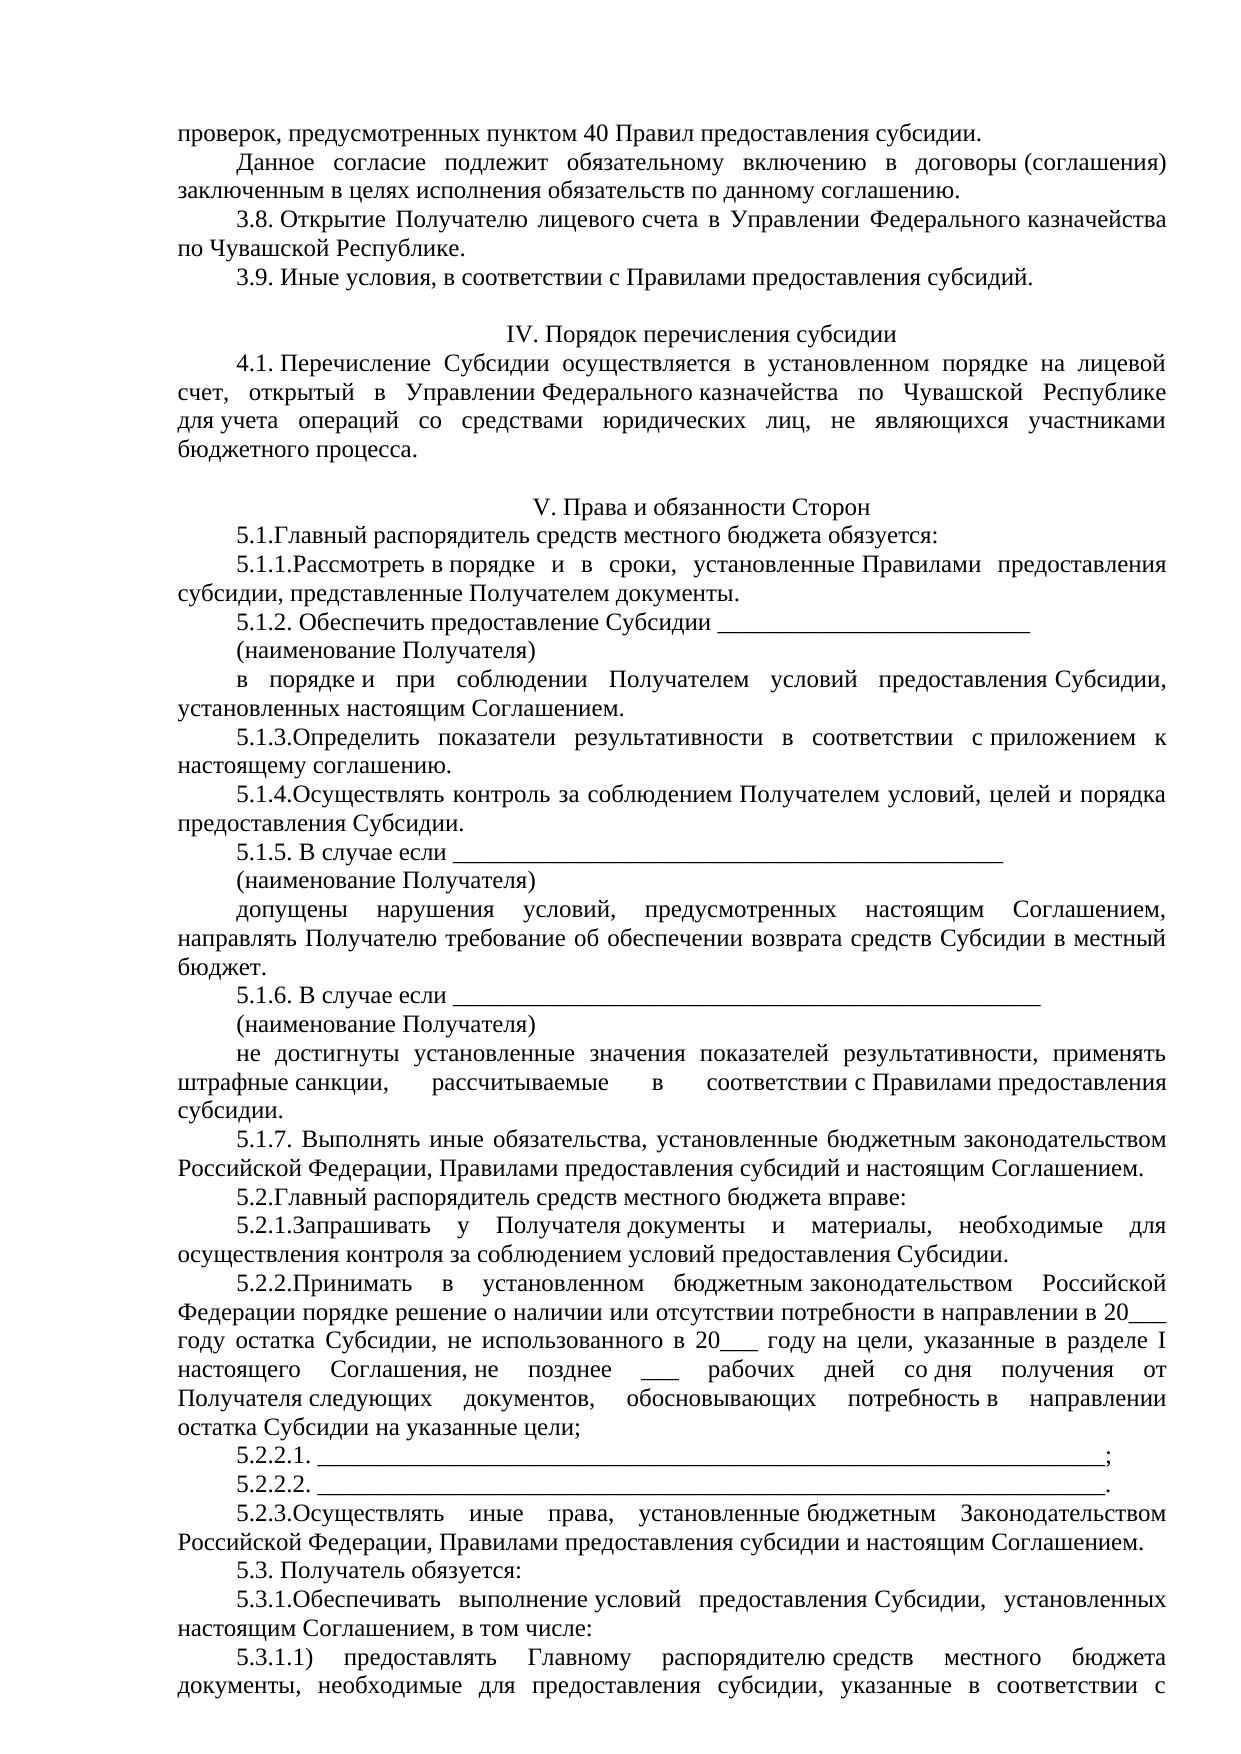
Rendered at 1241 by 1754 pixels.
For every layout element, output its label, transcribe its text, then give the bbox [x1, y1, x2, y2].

text допущены нарушения условий, предусмотренных настоящим Соглашением, направлять Получателю требование об обеспечении возврата средств Субсидии в местный бюджет. [177, 894, 1167, 981]
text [177, 118, 1167, 147]
text IV. Порядок перечисления субсидии [177, 319, 1167, 348]
text 5.2.2.1. _______________________________________________________________; [177, 1441, 1167, 1469]
text (наименование Получателя) [177, 636, 1167, 664]
text 5.1.1.Рассмотреть в порядке и в сроки, установленные Правилами предоставления субсидии, представленные Получателем документы. [177, 549, 1167, 607]
text 5.2.2.2. _______________________________________________________________. [177, 1469, 1167, 1498]
text 5.2.2.Принимать в установленном бюджетным законодательством Российской Федерации порядке решение о наличии или отсутствии потребности в направлении в 20___ году остатка Субсидии, не использованного в 20___ году на цели, указанные в разделе I настоящего Соглашения, не позднее ___ рабочих дней со дня получения от Получателя следующих документов, обосновывающих потребность в направлении остатка Субсидии на указанные цели; [177, 1268, 1167, 1441]
text 5.1.5. В случае если ____________________________________________ [177, 837, 1167, 866]
text 5.1.4.Осуществлять контроль за соблюдением Получателем условий, целей и порядка предоставления Субсидии. [177, 779, 1167, 837]
text (наименование Получателя) [177, 1009, 1167, 1038]
text 3.8. Открытие Получателю лицевого счета в Управлении Федерального казначейства по Чувашской Республике. [177, 204, 1167, 262]
text 5.3.1.Обеспечивать выполнение условий предоставления Субсидии, установленных настоящим Соглашением, в том числе: [177, 1584, 1167, 1642]
text 5.3. Получатель обязуется: [177, 1556, 1167, 1584]
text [177, 1642, 1167, 1699]
text 5.1.3.Определить показатели результативности в соответствии с приложением к настоящему соглашению. [177, 722, 1167, 779]
text 5.1.2. Обеспечить предоставление Субсидии _________________________ [177, 607, 1167, 636]
text 5.2.Главный распорядитель средств местного бюджета вправе: [177, 1182, 1167, 1211]
text 5.2.3.Осуществлять иные права, установленные бюджетным Законодательством Российской Федерации, Правилами предоставления субсидии и настоящим Соглашением. [177, 1498, 1167, 1556]
text 5.1.6. В случае если _______________________________________________ [177, 981, 1167, 1009]
text V. Права и обязанности Сторон [177, 492, 1167, 521]
text не достигнуты установленные значения показателей результативности, применять штрафные санкции, рассчитываемые в соответствии с Правилами предоставления субсидии. [177, 1038, 1167, 1124]
text Данное согласие подлежит обязательному включению в договоры (соглашения) заключенным в целях исполнения обязательств по данному соглашению. [177, 147, 1167, 204]
text (наименование Получателя) [177, 866, 1167, 894]
text в порядке и при соблюдении Получателем условий предоставления Субсидии, установленных настоящим Соглашением. [177, 664, 1167, 722]
text 5.1.7. Выполнять иные обязательства, установленные бюджетным законодательством Российской Федерации, Правилами предоставления субсидий и настоящим Соглашением. [177, 1124, 1167, 1182]
text 5.2.1.Запрашивать у Получателя документы и материалы, необходимые для осуществления контроля за соблюдением условий предоставления Субсидии. [177, 1211, 1167, 1268]
text 4.1. Перечисление Субсидии осуществляется в установленном порядке на лицевой счет, открытый в Управлении Федерального казначейства по Чувашской Республике для учета операций со средствами юридических лиц, не являющихся участниками бюджетного процесса. [177, 348, 1167, 463]
text 3.9. Иные условия, в соответствии с Правилами предоставления субсидий. [177, 262, 1167, 291]
text 5.1.Главный распорядитель средств местного бюджета обязуется: [177, 521, 1167, 549]
